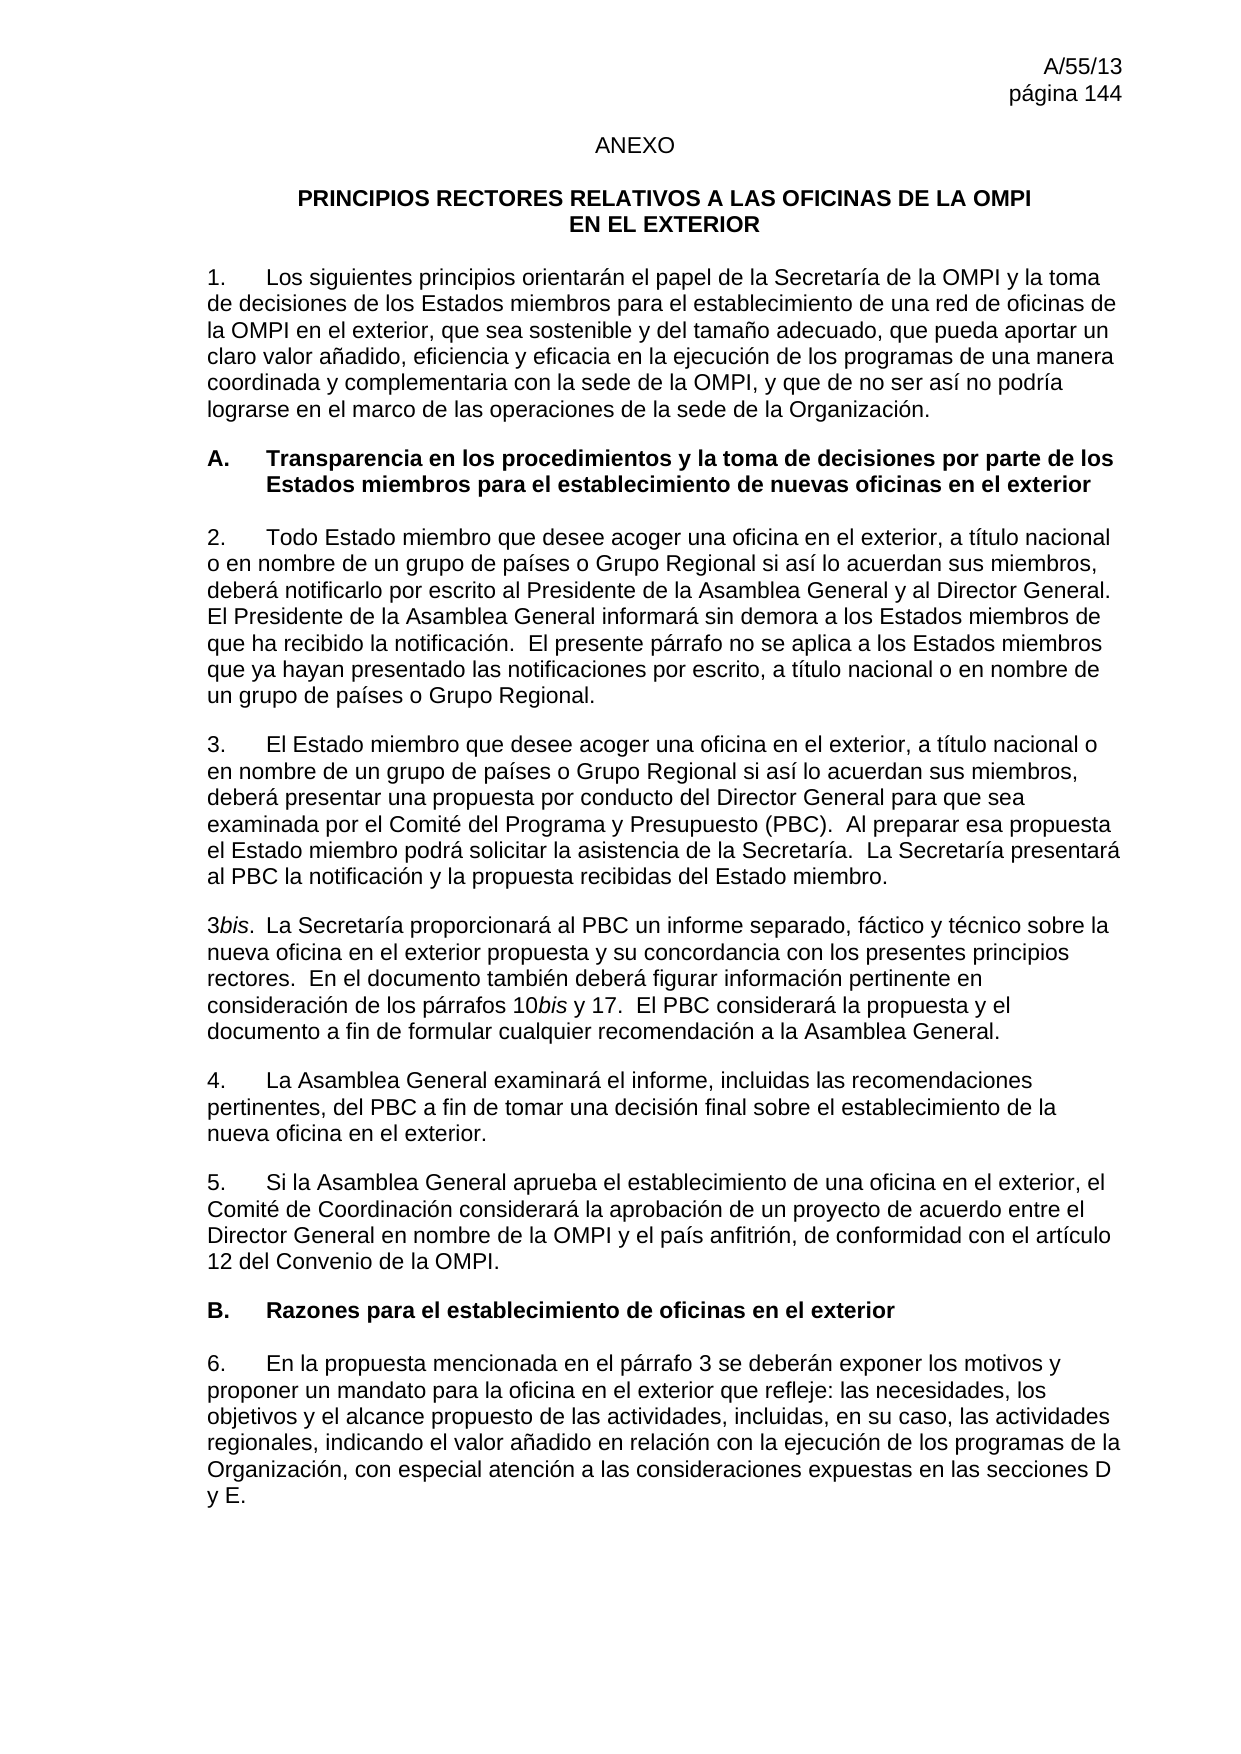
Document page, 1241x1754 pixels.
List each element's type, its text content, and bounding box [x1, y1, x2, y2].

list EN EL EXTERIOR [207, 211, 1122, 238]
list El Estado miembro que desee acoger una oficina en el exterior, a título nacional o en nombre de un grupo de países o Grupo Regional si así lo acuerdan sus miembros, deberá presentar una propuesta por conducto del Director General para que sea examinada por el Comité del Programa y Presupuesto (PBC). Al preparar esa propuesta el Estado miembro podrá solicitar la asistencia de la Secretaría. La Secretaría presentará al PBC la notificación y la propuesta recibidas del Estado miembro. [207, 731, 1122, 889]
list Transparencia en los procedimientos y la toma de decisiones por parte de los Estados miembros para el establecimiento de nuevas oficinas en el exterior [207, 445, 1122, 498]
list ANEXO [148, 132, 1122, 158]
list Razones para el establecimiento de oficinas en el exterior [207, 1297, 1122, 1324]
list Los siguientes principios orientarán el papel de la Secretaría de la OMPI y la toma de decisiones de los Estados miembros para el establecimiento de una red de oficinas de la OMPI en el exterior, que sea sostenible y del tamaño adecuado, que pueda aportar un claro valor añadido, eficiencia y eficacia en la ejecución de los programas de una manera coordinada y complementaria con la sede de la OMPI, y que de no ser así no podría lograrse en el marco de las operaciones de la sede de la Organización. [207, 264, 1122, 422]
list Si la Asamblea General aprueba el establecimiento de una oficina en el exterior, el Comité de Coordinación considerará la aprobación de un proyecto de acuerdo entre el Director General en nombre de la OMPI y el país anfitrión, de conformidad con el artículo 12 del Convenio de la OMPI. [207, 1169, 1122, 1274]
list En la propuesta mencionada en el párrafo 3 se deberán exponer los motivos y proponer un mandato para la oficina en el exterior que refleje: las necesidades, los objetivos y el alcance propuesto de las actividades, incluidas, en su caso, las actividades regionales, indicando el valor añadido en relación con la ejecución de los programas de la Organización, con especial atención a las consideraciones expuestas en las secciones D y E. [207, 1350, 1122, 1508]
list 3bis. La Secretaría proporcionará al PBC un informe separado, fáctico y técnico sobre la nueva oficina en el exterior propuesta y su concordancia con los presentes principios rectores. En el documento también deberá figurar información pertinente en consideración de los párrafos 10bis y 17. El PBC considerará la propuesta y el documento a fin de formular cualquier recomendación a la Asamblea General. [207, 912, 1122, 1044]
list PRINCIPIOS RECTORES RELATIVOS A LAS OFICINAS DE LA OMPI [207, 185, 1122, 211]
list La Asamblea General examinará el informe, incluidas las recomendaciones pertinentes, del PBC a fin de tomar una decisión final sobre el establecimiento de la nueva oficina en el exterior. [207, 1067, 1122, 1146]
list Todo Estado miembro que desee acoger una oficina en el exterior, a título nacional o en nombre de un grupo de países o Grupo Regional si así lo acuerdan sus miembros, deberá notificarlo por escrito al Presidente de la Asamblea General y al Director General. El Presidente de la Asamblea General informará sin demora a los Estados miembros de que ha recibido la notificación. El presente párrafo no se aplica a los Estados miembros que ya hayan presentado las notificaciones por escrito, a título nacional o en nombre de un grupo de países o Grupo Regional. [207, 524, 1122, 708]
